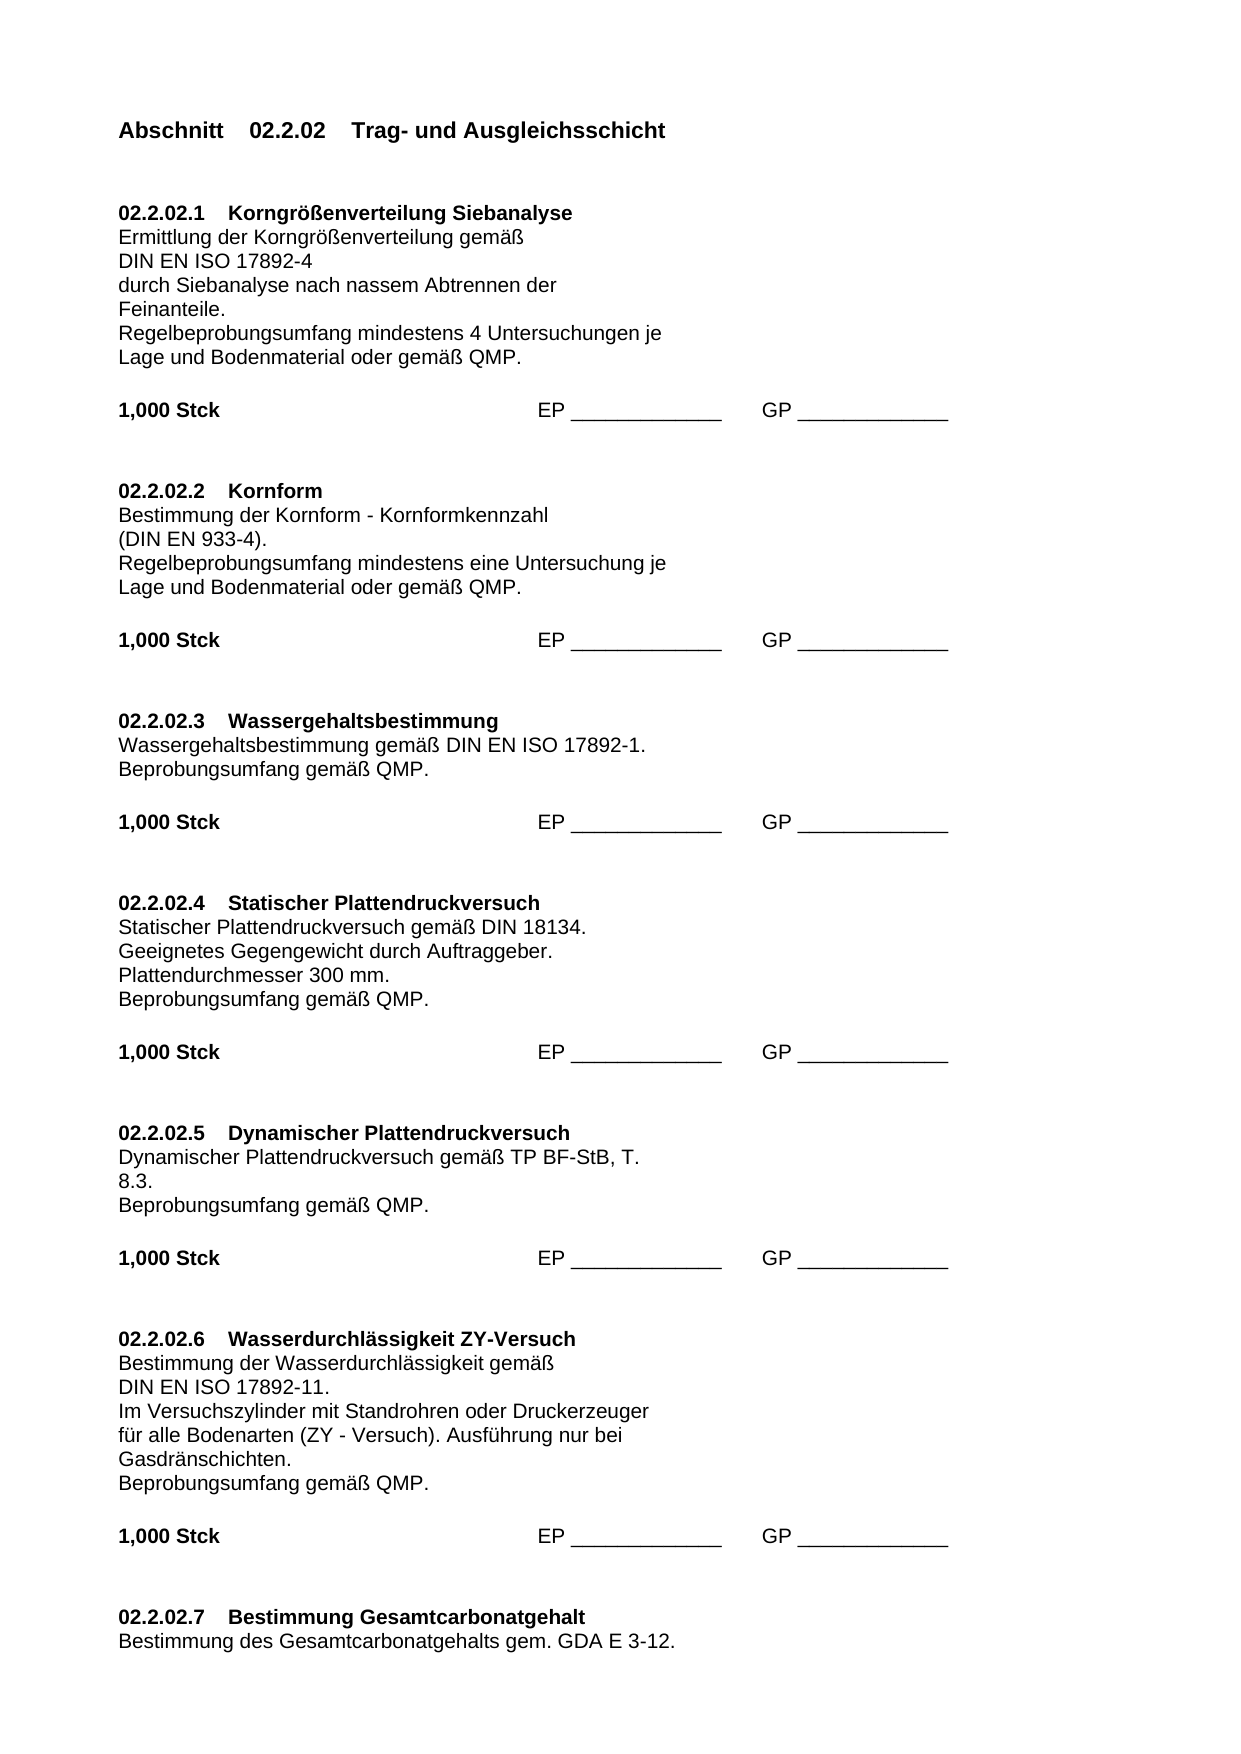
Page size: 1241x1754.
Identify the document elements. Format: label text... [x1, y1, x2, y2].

text DIN EN ISO 17892-11. [118, 1375, 957, 1399]
text Geeignetes Gegengewicht durch Auftraggeber. [118, 939, 957, 963]
text durch Siebanalyse nach nassem Abtrennen der [118, 273, 957, 297]
text Regelbeprobungsumfang mindestens eine Untersuchung je [118, 551, 957, 575]
text Statischer Plattendruckversuch gemäß DIN 18134. [118, 915, 957, 939]
text Beprobungsumfang gemäß QMP. [118, 757, 957, 781]
text 02.2.02.2 Kornform [118, 479, 957, 503]
text Ermittlung der Korngrößenverteilung gemäß [118, 225, 957, 249]
text Beprobungsumfang gemäß QMP. [118, 987, 957, 1011]
text 02.2.02.4 Statischer Plattendruckversuch [118, 891, 957, 915]
text 02.2.02.7 Bestimmung Gesamtcarbonatgehalt [118, 1605, 957, 1629]
text (DIN EN 933-4). [118, 527, 957, 551]
text Abschnitt 02.2.02 Trag- und Ausgleichsschicht [118, 117, 957, 144]
text für alle Bodenarten (ZY - Versuch). Ausführung nur bei [118, 1423, 957, 1447]
text 02.2.02.5 Dynamischer Plattendruckversuch [118, 1121, 957, 1145]
text Plattendurchmesser 300 mm. [118, 963, 957, 987]
text Bestimmung des Gesamtcarbonatgehalts gem. GDA E 3-12. [118, 1629, 957, 1653]
text Dynamischer Plattendruckversuch gemäß TP BF-StB, T. [118, 1145, 957, 1169]
text 8.3. [118, 1169, 957, 1193]
text 1,000 Stck EP _____________ GP _____________ [118, 810, 957, 834]
text Lage und Bodenmaterial oder gemäß QMP. [118, 345, 957, 369]
text Regelbeprobungsumfang mindestens 4 Untersuchungen je [118, 321, 957, 345]
text 1,000 Stck EP _____________ GP _____________ [118, 1040, 957, 1064]
text 02.2.02.1 Korngrößenverteilung Siebanalyse [118, 201, 957, 225]
text 1,000 Stck EP _____________ GP _____________ [118, 628, 957, 652]
text Lage und Bodenmaterial oder gemäß QMP. [118, 575, 957, 599]
text Gasdränschichten. [118, 1447, 957, 1471]
text Im Versuchszylinder mit Standrohren oder Druckerzeuger [118, 1399, 957, 1423]
text 02.2.02.6 Wasserdurchlässigkeit ZY-Versuch [118, 1327, 957, 1351]
text Beprobungsumfang gemäß QMP. [118, 1471, 957, 1495]
text Beprobungsumfang gemäß QMP. [118, 1193, 957, 1217]
text Wassergehaltsbestimmung gemäß DIN EN ISO 17892-1. [118, 733, 957, 757]
text 1,000 Stck EP _____________ GP _____________ [118, 1246, 957, 1270]
text DIN EN ISO 17892-4 [118, 249, 957, 273]
text Bestimmung der Wasserdurchlässigkeit gemäß [118, 1351, 957, 1375]
text Feinanteile. [118, 297, 957, 321]
text Bestimmung der Kornform - Kornformkennzahl [118, 503, 957, 527]
text 02.2.02.3 Wassergehaltsbestimmung [118, 709, 957, 733]
text 1,000 Stck EP _____________ GP _____________ [118, 398, 957, 422]
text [118, 1524, 957, 1548]
